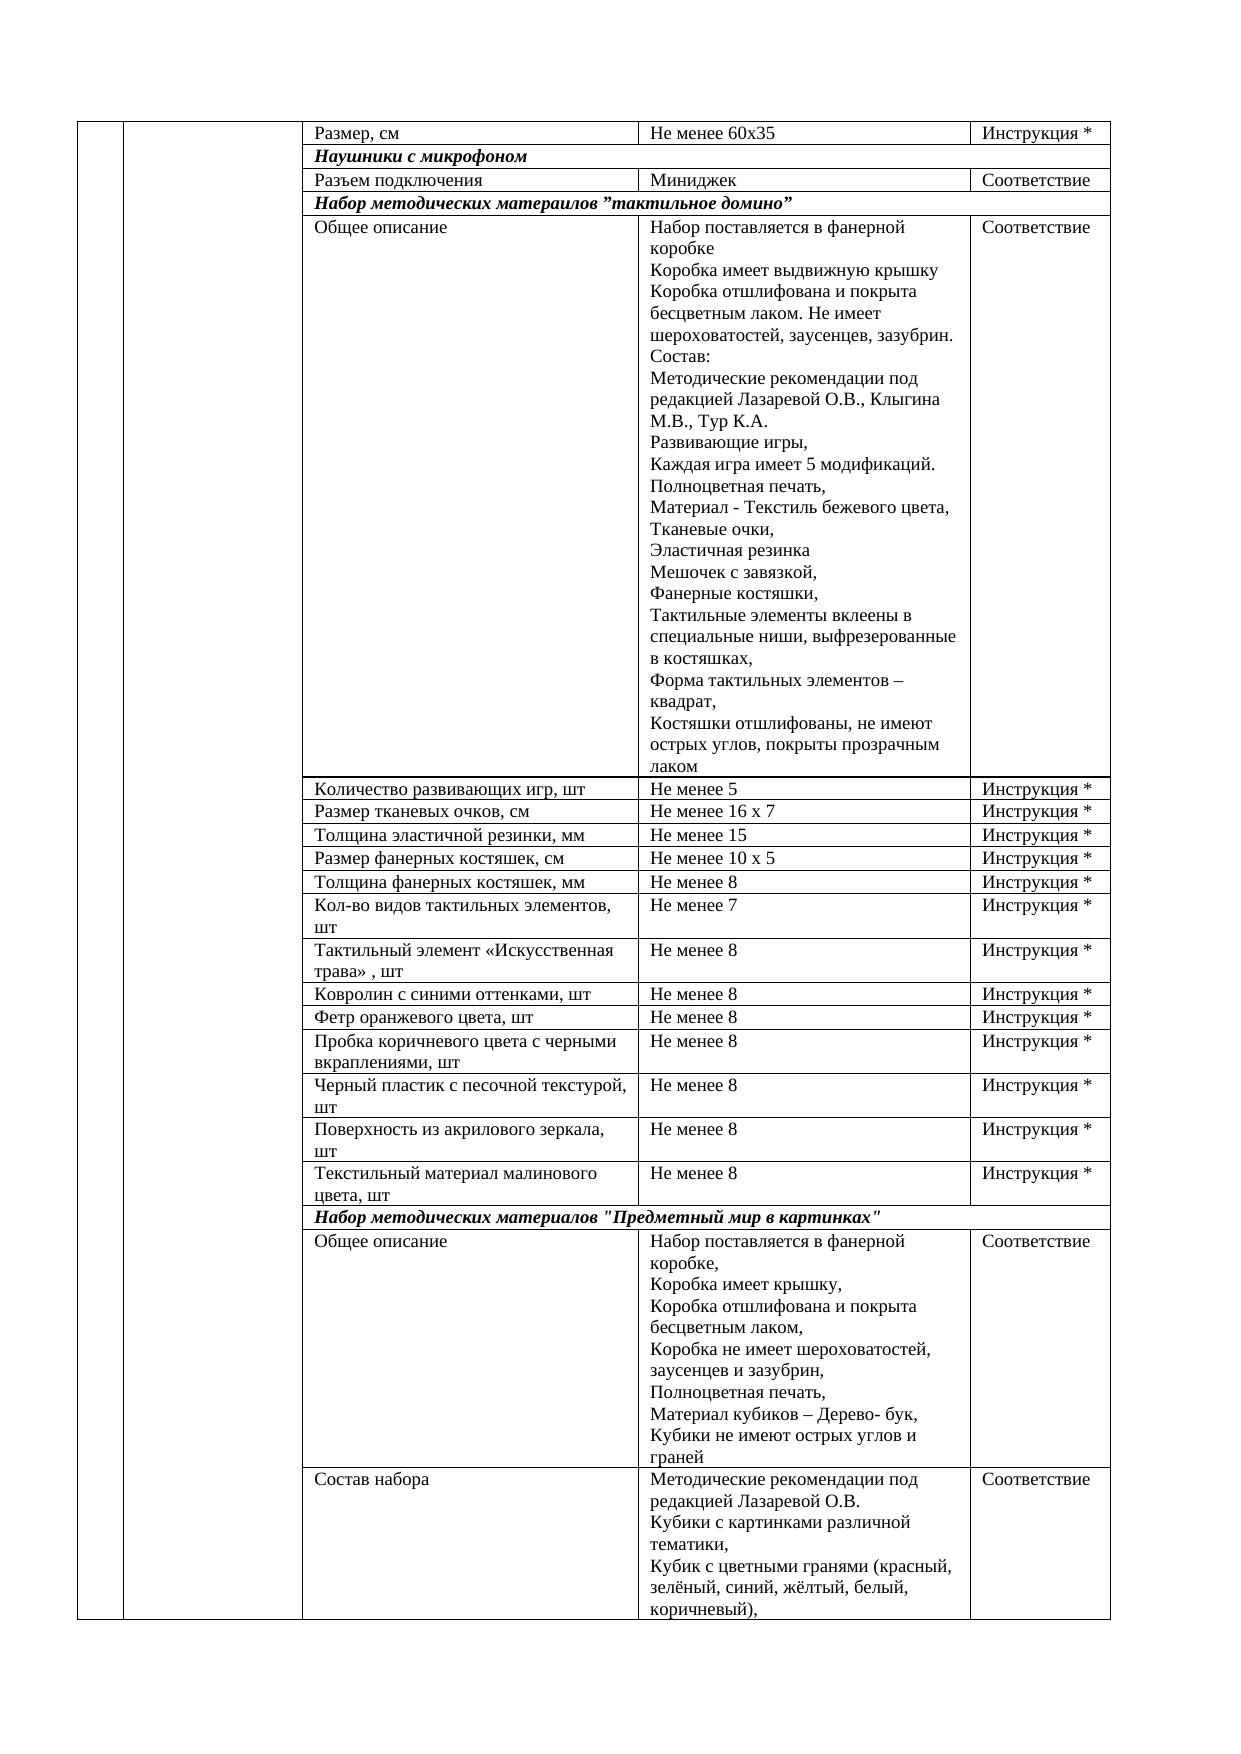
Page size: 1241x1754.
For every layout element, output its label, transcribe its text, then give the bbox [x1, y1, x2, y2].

table_cell Инструкция * [971, 800, 1110, 823]
table_cell Инструкция * [971, 1118, 1110, 1161]
table_cell Не менее 8 [639, 871, 970, 893]
table_cell Инструкция * [971, 1074, 1110, 1117]
table_cell Количество развивающих игр, шт [303, 778, 638, 799]
table_cell Общее описание [303, 1230, 638, 1467]
table_cell Инструкция * [971, 847, 1110, 870]
table_cell Инструкция * [971, 939, 1110, 982]
table_cell Набор методических материалов "Предметный мир в картинках" [303, 1206, 1110, 1229]
table_cell Инструкция * [971, 894, 1110, 937]
table_cell Не менее 16 x 7 [639, 800, 970, 823]
table_cell Не менее 8 [639, 939, 970, 982]
table_cell Не менее 8 [639, 1118, 970, 1161]
table_cell Не менее 7 [639, 894, 970, 937]
table_cell Инструкция * [971, 1006, 1110, 1029]
table_cell Инструкция * [971, 983, 1110, 1005]
table_cell Не менее 8 [639, 983, 970, 1005]
table_cell Черный пластик с песочной текстурой, шт [303, 1074, 638, 1117]
table_cell Общее описание [303, 216, 638, 776]
table_cell Инструкция * [971, 824, 1110, 846]
table_cell Набор поставляется в фанерной коробке Коробка имеет выдвижную крышку Коробка отшлифована и покрыта бесцветным лаком. Не имеет шероховатостей, заусенцев, зазубрин. Состав: Методические рекомендации под редакцией Лазаревой О.В., Клыгина М.В., Тур К.А. Развивающие игры, Каждая игра имеет 5 модификаций. Полноцветная печать, Материал - Текстиль бежевого цвета, Тканевые очки, Эластичная резинка Мешочек с завязкой, Фанерные костяшки, Тактильные элементы вклеены в специальные ниши, выфрезерованные в костяшках, Форма тактильных элементов –квадрат, Костяшки отшлифованы, не имеют острых углов, покрыты прозрачным лаком [639, 216, 970, 776]
table_cell Соответствие [971, 216, 1110, 776]
table_cell Размер тканевых очков, см [303, 800, 638, 823]
table_cell Набор поставляется в фанерной коробке, Коробка имеет крышку, Коробка отшлифована и покрыта бесцветным лаком, Коробка не имеет шероховатостей, заусенцев и зазубрин, Полноцветная печать, Материал кубиков – Дерево- бук, Кубики не имеют острых углов и граней [639, 1230, 970, 1467]
table_cell Соответствие [971, 1468, 1110, 1619]
table_cell Поверхность из акрилового зеркала, шт [303, 1118, 638, 1161]
table_cell Инструкция * [971, 1162, 1110, 1205]
table_cell Размер, см [303, 122, 638, 144]
table_cell Наушники с микрофоном [303, 145, 1110, 168]
table_cell Инструкция * [971, 1030, 1110, 1073]
table_cell Не менее 5 [639, 778, 970, 799]
table_cell Инструкция * [971, 122, 1110, 144]
table_cell Соответствие [971, 169, 1110, 191]
table_cell Тактильный элемент «Искусственная трава» , шт [303, 939, 638, 982]
table_cell Кол-во видов тактильных элементов, шт [303, 894, 638, 937]
table_cell Ковролин с синими оттенками, шт [303, 983, 638, 1005]
table_cell Инструкция * [971, 778, 1110, 799]
table_cell Инструкция * [971, 871, 1110, 893]
table_cell Толщина эластичной резинки, мм [303, 824, 638, 846]
table_cell Не менее 8 [639, 1162, 970, 1205]
table_cell Не менее 60x35 [639, 122, 970, 144]
table_cell Не менее 15 [639, 824, 970, 846]
table_cell Миниджек [639, 169, 970, 191]
table_cell Не менее 8 [639, 1030, 970, 1073]
table_cell Не менее 8 [639, 1006, 970, 1029]
table_cell Разъем подключения [303, 169, 638, 191]
table_cell Размер фанерных костяшек, см [303, 847, 638, 870]
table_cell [639, 1468, 970, 1619]
table_cell Пробка коричневого цвета с черными вкраплениями, шт [303, 1030, 638, 1073]
table_cell Толщина фанерных костяшек, мм [303, 871, 638, 893]
table_cell Текстильный материал малинового цвета, шт [303, 1162, 638, 1205]
table_cell Набор методических матераилов ”тактильное домино” [303, 192, 1110, 215]
table_cell Соответствие [971, 1230, 1110, 1467]
table_cell Не менее 8 [639, 1074, 970, 1117]
table_cell Состав набора [303, 1468, 638, 1619]
table_cell Не менее 10 x 5 [639, 847, 970, 870]
table_cell Фетр оранжевого цвета, шт [303, 1006, 638, 1029]
